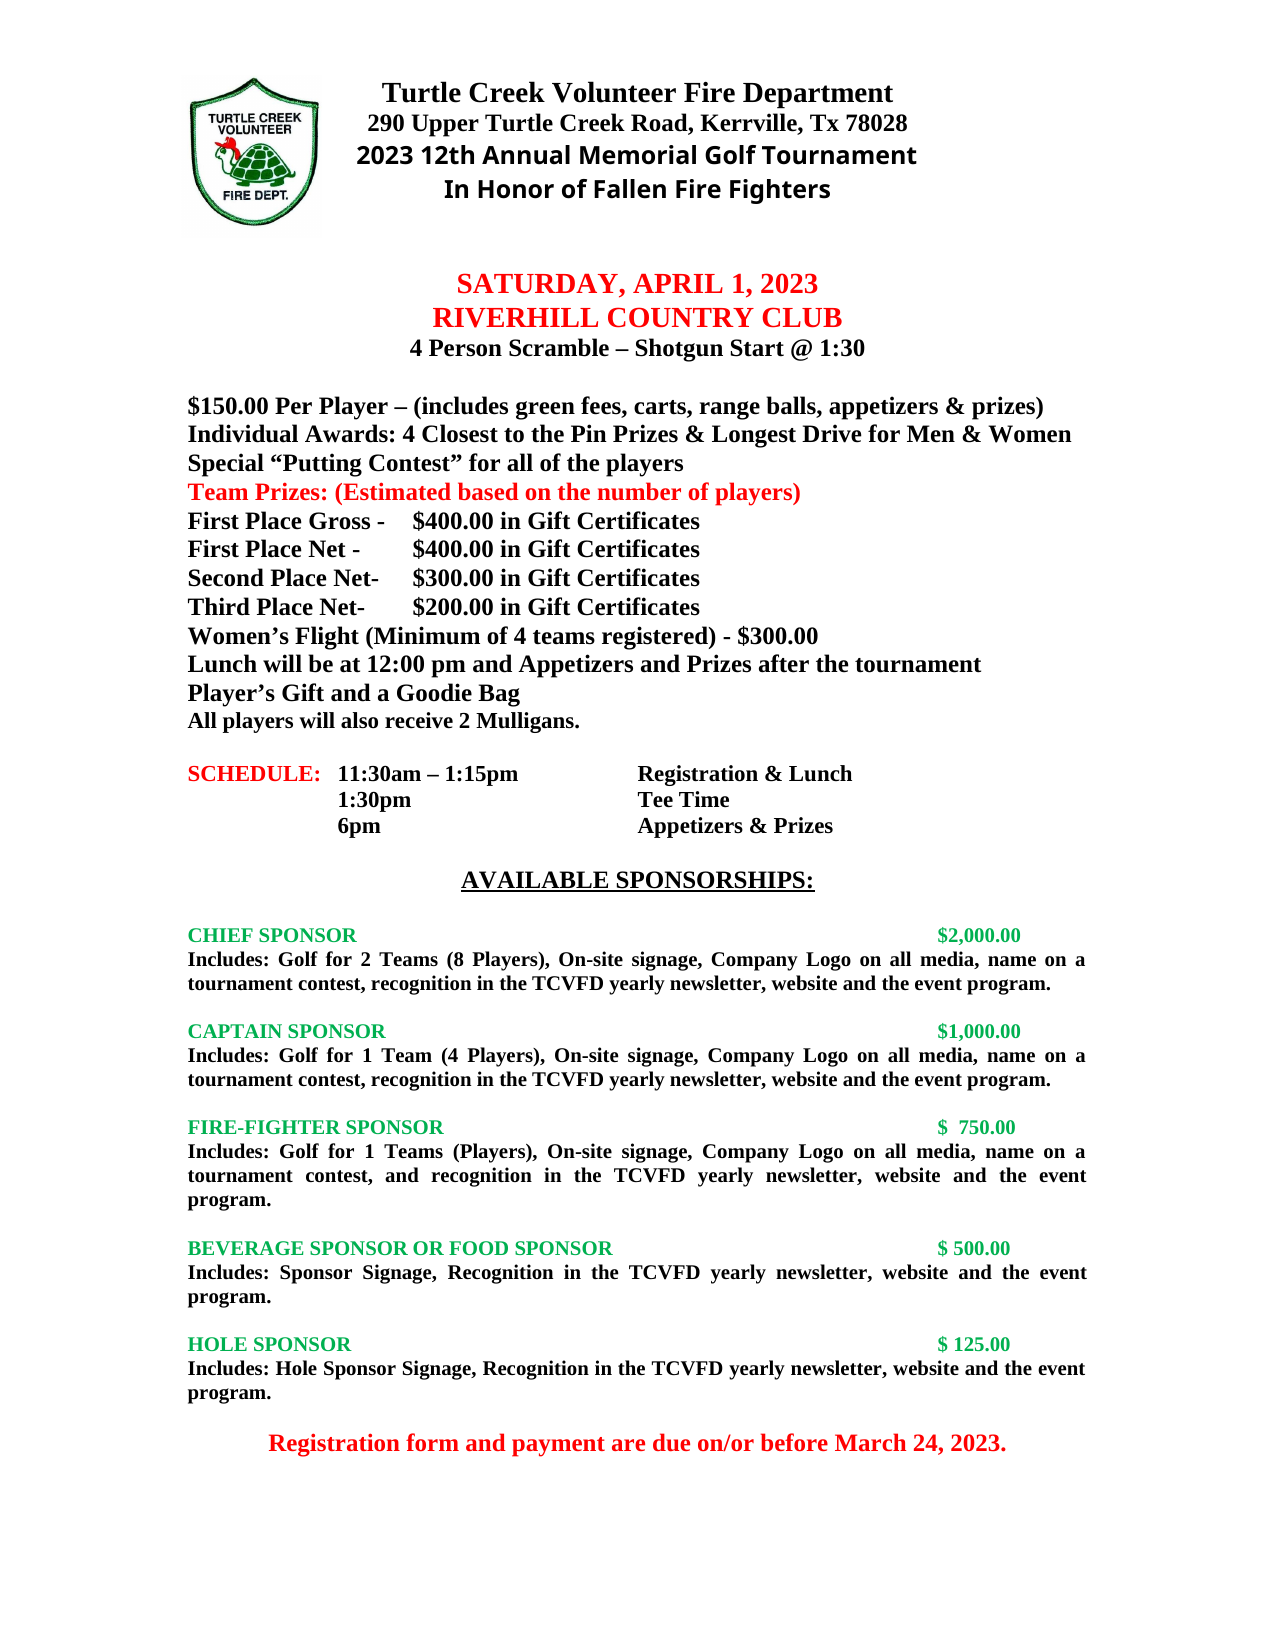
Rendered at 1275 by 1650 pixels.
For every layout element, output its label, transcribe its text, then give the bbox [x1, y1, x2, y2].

text Registration form and payment are due on/or before March 24, 2023. [187, 1428, 1087, 1457]
text CHIEF SPONSOR $2,000.00 [187, 923, 1087, 947]
text SATURDAY, APRIL 1, 2023 [187, 205, 1087, 300]
text CAPTAIN SPONSOR $1,000.00 [187, 1019, 1087, 1043]
text All players will also receive 2 Mulligans. [187, 707, 1087, 733]
text Player’s Gift and a Goodie Bag [187, 678, 1087, 707]
text Team Prizes: (Estimated based on the number of players) [187, 477, 1087, 506]
text 1:30pm Tee Time [187, 786, 1087, 812]
text Includes: Golf for 1 Team (4 Players), On-site signage, Company Logo on all media, name on a tournament contest, recognition in the TCVFD yearly newsletter, website and the event program. [187, 1043, 1087, 1091]
text 6pm Appetizers & Prizes [187, 812, 1087, 839]
text 4 Person Scramble – Shotgun Start @ 1:30 [187, 333, 1087, 362]
text Second Place Net- $300.00 in Gift Certificates [187, 563, 1087, 592]
text Includes: Golf for 2 Teams (8 Players), On-site signage, Company Logo on all media, name on a tournament contest, recognition in the TCVFD yearly newsletter, website and the event program. [187, 947, 1087, 995]
text AVAILABLE SPONSORSHIPS: [187, 865, 1087, 894]
text Special “Putting Contest” for all of the players [187, 448, 1087, 477]
text RIVERHILL COUNTRY CLUB [187, 300, 1087, 333]
text HOLE SPONSOR $ 125.00 [187, 1332, 1087, 1356]
picture [181, 75, 323, 238]
text FIRE-FIGHTER SPONSOR $ 750.00 [187, 1115, 1087, 1139]
text First Place Gross - $400.00 in Gift Certificates [187, 506, 1087, 534]
text Women’s Flight (Minimum of 4 teams registered) - $300.00 [187, 621, 1087, 649]
text Lunch will be at 12:00 pm and Appetizers and Prizes after the tournament [187, 649, 1087, 678]
text Includes: Hole Sponsor Signage, Recognition in the TCVFD yearly newsletter, website and the event program. [187, 1356, 1087, 1404]
text Includes: Golf for 1 Teams (Players), On-site signage, Company Logo on all media, name on a tournament contest, and recognition in the TCVFD yearly newsletter, website and the event program. [187, 1139, 1087, 1211]
text First Place Net - $400.00 in Gift Certificates [187, 534, 1087, 563]
text Includes: Sponsor Signage, Recognition in the TCVFD yearly newsletter, website and the event program. [187, 1259, 1087, 1308]
text $150.00 Per Player – (includes green fees, carts, range balls, appetizers & prizes) [187, 391, 1087, 419]
text SCHEDULE: 11:30am – 1:15pm Registration & Lunch [187, 760, 1087, 786]
text Individual Awards: 4 Closest to the Pin Prizes & Longest Drive for Men & Women [187, 419, 1087, 448]
text Third Place Net- $200.00 in Gift Certificates [187, 592, 1087, 621]
text BEVERAGE SPONSOR OR FOOD SPONSOR $ 500.00 [187, 1236, 1087, 1259]
